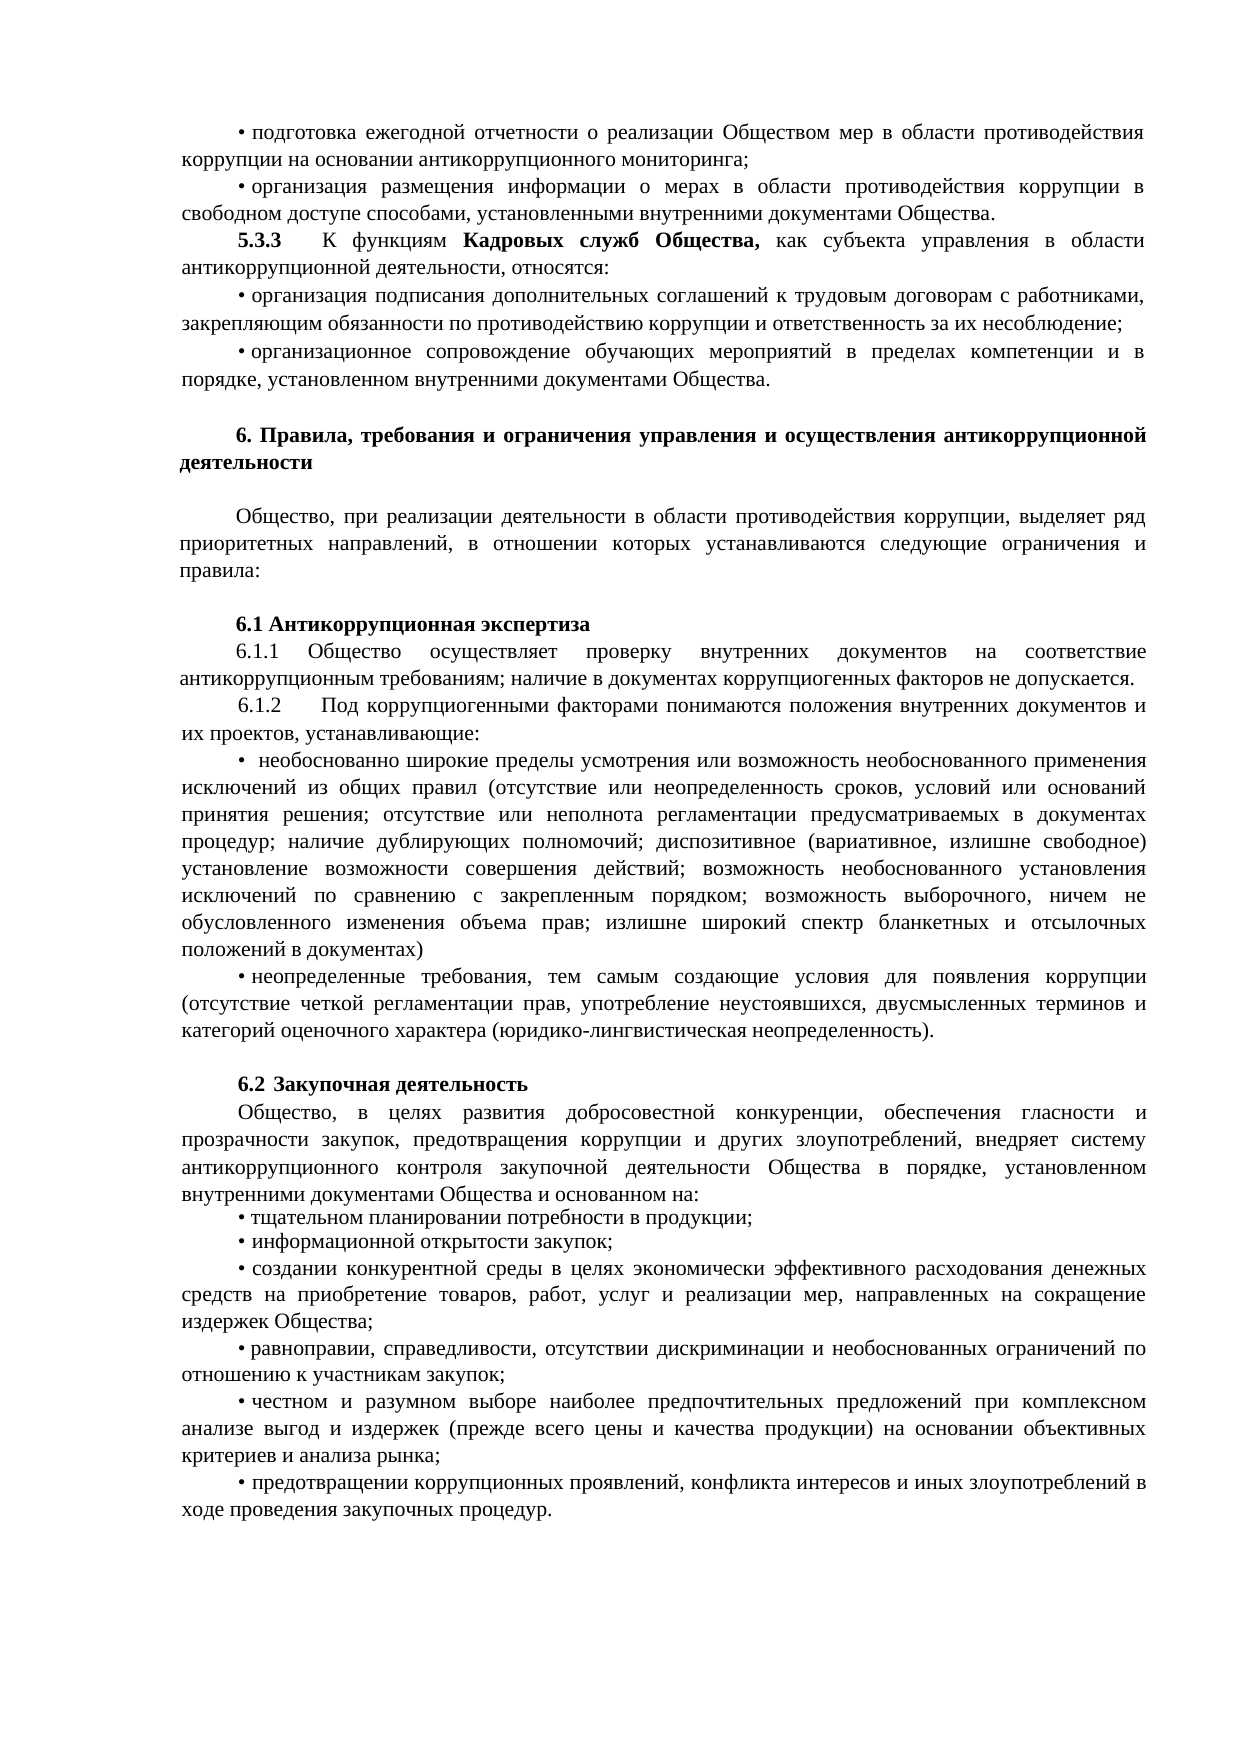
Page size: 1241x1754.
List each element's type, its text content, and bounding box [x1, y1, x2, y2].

list подготовка ежегодной отчетности о реализации Обществом мер в области противодействия коррупции на основании антикоррупционного мониторинга; [181, 118, 1145, 172]
text 6.1 Антикоррупционная экспертиза [179, 610, 1152, 637]
list неопределенные требования, тем самым создающие условия для появления коррупции (отсутствие четкой регламентации прав, употребление неустоявшихся, двусмысленных терминов и категорий оценочного характера (юридико-лингвистическая неопределенность). [181, 962, 1147, 1043]
list предотвращении коррупционных проявлений, конфликта интересов и иных злоупотреблений в ходе проведения закупочных процедур. [181, 1468, 1147, 1522]
list равноправии, справедливости, отсутствии дискриминации и необоснованных ограничений по отношению к участникам закупок; [181, 1334, 1147, 1387]
list необоснованно широкие пределы усмотрения или возможность необоснованного применения исключений из общих правил (отсутствие или неопределенность сроков, условий или оснований принятия решения; отсутствие или неполнота регламентации предусматриваемых в документах процедур; наличие дублирующих полномочий; диспозитивное (вариативное, излишне свободное) установление возможности совершения действий; возможность необоснованного установления исключений по сравнению с закрепленным порядком; возможность выборочного, ничем не обусловленного изменения объема прав; излишне широкий спектр бланкетных и отсылочных положений в документах) [181, 746, 1147, 962]
text 6.1.1 Общество осуществляет проверку внутренних документов на соответствие антикоррупционным требованиям; наличие в документах коррупциогенных факторов не допускается. [179, 637, 1147, 691]
list Под коррупциогенными факторами понимаются положения внутренних документов и их проектов, устанавливающие: [181, 691, 1147, 746]
list информационной открытости закупок; [181, 1231, 1152, 1253]
text 6. Правила, требования и ограничения управления и осуществления антикоррупционной деятельности [179, 420, 1147, 475]
list организационное сопровождение обучающих мероприятий в пределах компетенции и в порядке, установленном внутренними документами Общества. [181, 336, 1145, 392]
text Общество, в целях развития добросовестной конкуренции, обеспечения гласности и прозрачности закупок, предотвращения коррупции и других злоупотреблений, внедряет систему антикоррупционного контроля закупочной деятельности Общества в порядке, установленном внутренними документами Общества и основанном на: [181, 1097, 1147, 1207]
list Закупочная деятельность [181, 1070, 1152, 1097]
list организация размещения информации о мерах в области противодействия коррупции в свободном доступе способами, установленными внутренними документами Общества. [181, 172, 1145, 226]
list создании конкурентной среды в целях экономически эффективного расходования денежных средств на приобретение товаров, работ, услуг и реализации мер, направленных на сокращение издержек Общества; [181, 1253, 1147, 1334]
list честном и разумном выборе наиболее предпочтительных предложений при комплексном анализе выгод и издержек (прежде всего цены и качества продукции) на основании объективных критериев и анализа рынка; [181, 1387, 1147, 1468]
list организация подписания дополнительных соглашений к трудовым договорам с работниками, закрепляющим обязанности по противодействию коррупции и ответственность за их несоблюдение; [181, 280, 1145, 336]
text Общество, при реализации деятельности в области противодействия коррупции, выделяет ряд приоритетных направлений, в отношении которых устанавливаются следующие ограничения и правила: [179, 502, 1147, 583]
list тщательном планировании потребности в продукции; [181, 1207, 1152, 1229]
list К функциям Кадровых служб Общества, как субъекта управления в области антикоррупционной деятельности, относятся: [181, 226, 1145, 280]
